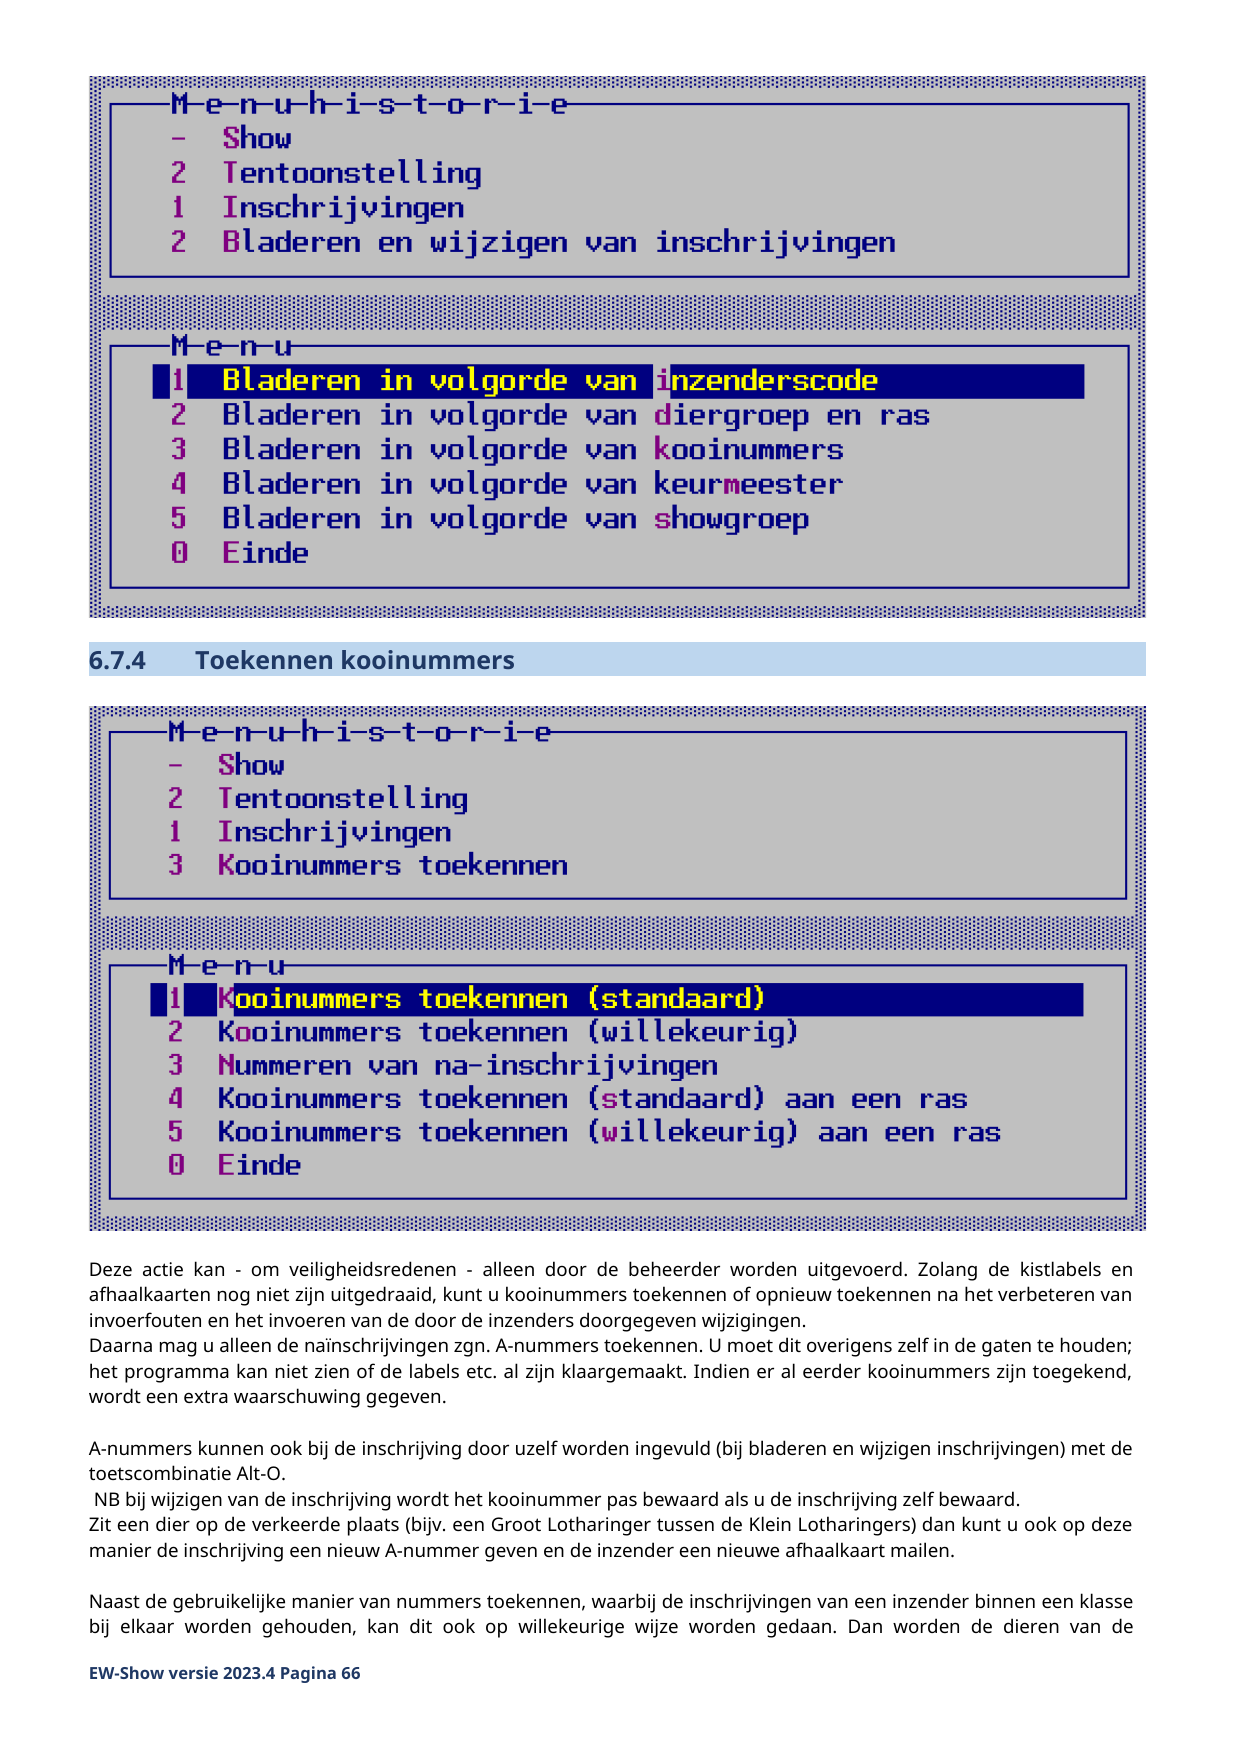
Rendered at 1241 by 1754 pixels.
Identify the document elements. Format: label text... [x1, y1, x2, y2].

subtitle Toekennen kooinummers [89, 642, 1146, 676]
text Daarna mag u alleen de naïnschrijvingen zgn. A-nummers toekennen. U moet dit overigens zelf in de gaten te houden; het programma kan niet zien of de labels etc. al zijn klaargemaakt. Indien er al eerder kooinummers zijn toegekend, wordt een extra waarschuwing gegeven. [89, 1333, 1134, 1409]
text NB bij wijzigen van de inschrijving wordt het kooinummer pas bewaard als u de inschrijving zelf bewaard. [89, 1486, 1134, 1511]
text Zit een dier op de verkeerde plaats (bijv. een Groot Lotharinger tussen de Klein Lotharingers) dan kunt u ook op deze manier de inschrijving een nieuw A-nummer geven en de inzender een nieuwe afhaalkaart mailen. [89, 1511, 1134, 1562]
picture [88, 706, 1147, 1231]
text A-nummers kunnen ook bij de inschrijving door uzelf worden ingevuld (bij bladeren en wijzigen inschrijvingen) met de toetscombinatie Alt-O. [89, 1435, 1134, 1486]
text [89, 1588, 1134, 1639]
text Deze actie kan - om veiligheidsredenen - alleen door de beheerder worden uitgevoerd. Zolang de kistlabels en afhaalkaarten nog niet zijn uitgedraaid, kunt u kooinummers toekennen of opnieuw toekennen na het verbeteren van invoerfouten en het invoeren van de door de inzenders doorgegeven wijzigingen. [89, 1256, 1134, 1333]
picture [88, 76, 1147, 618]
